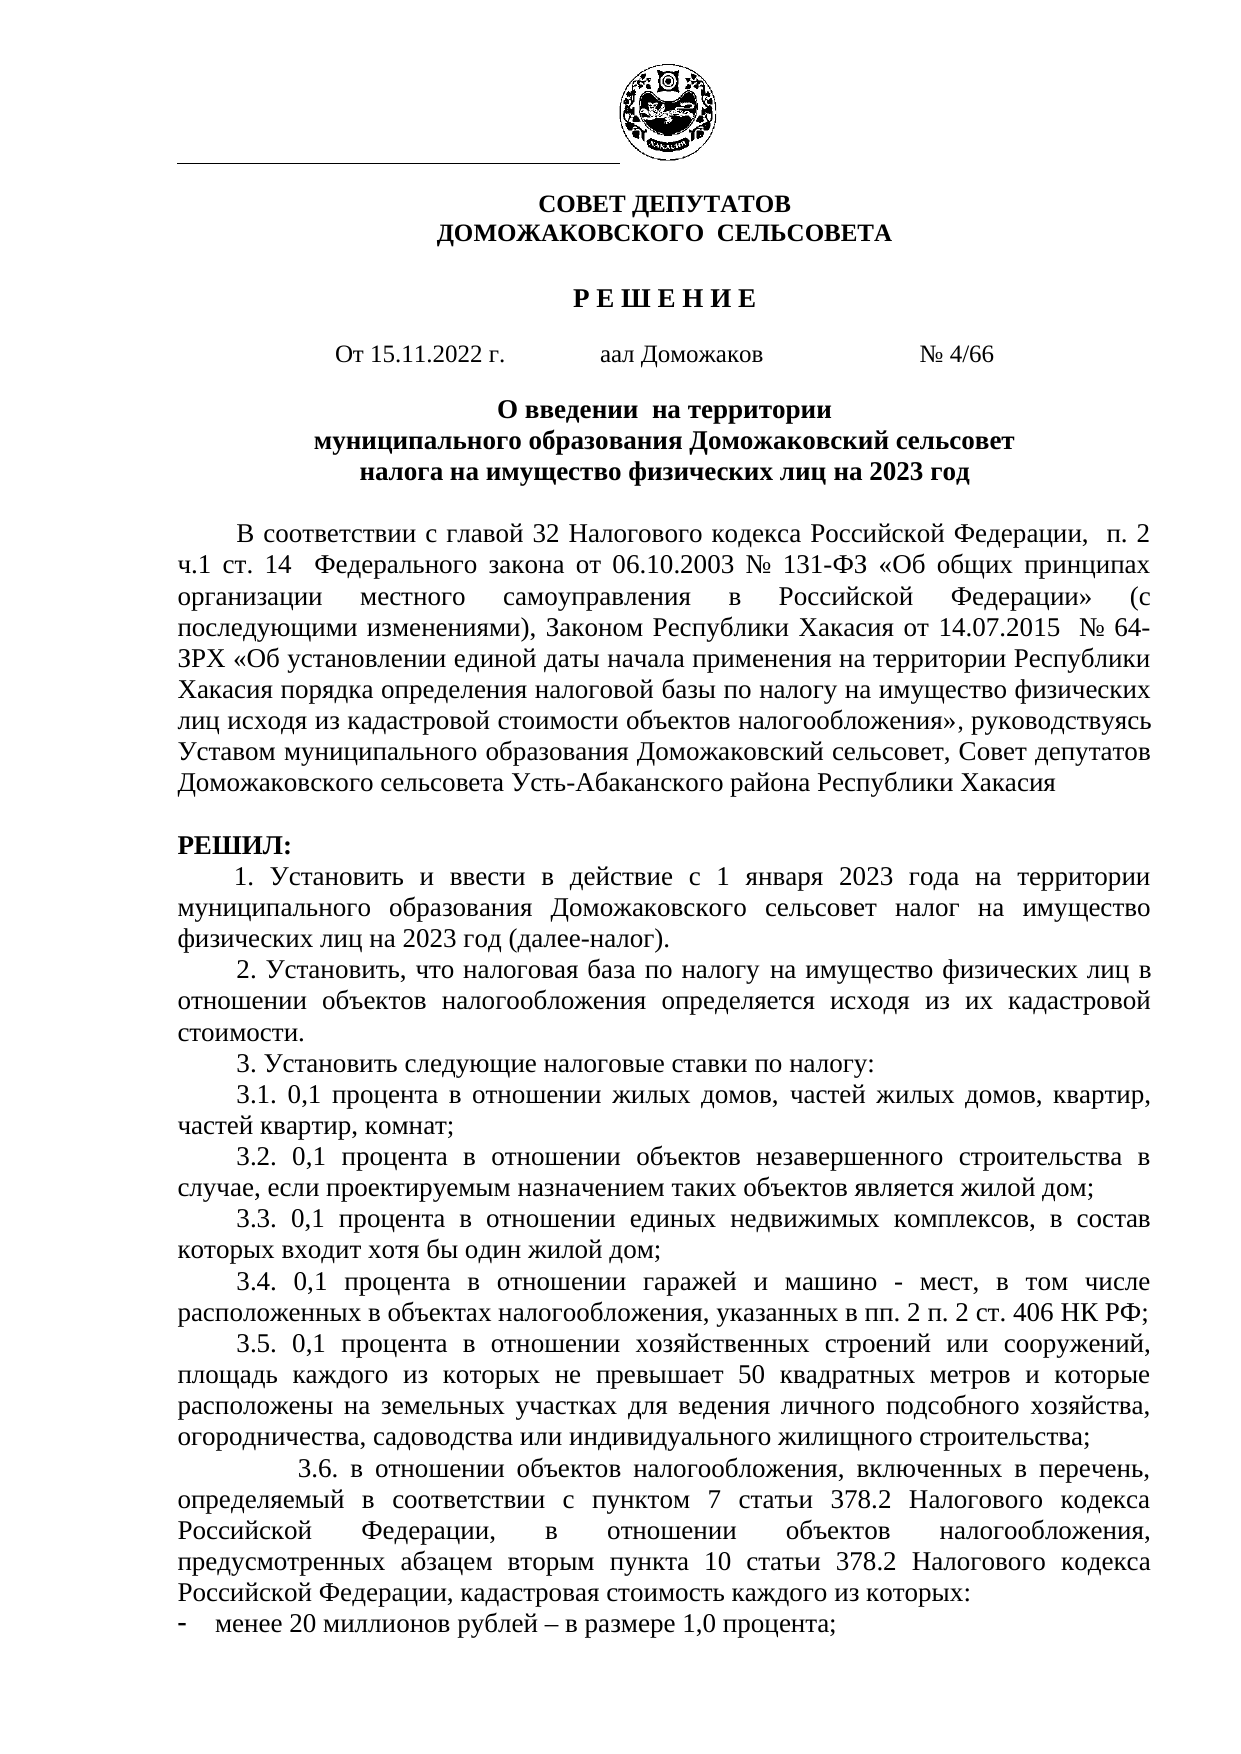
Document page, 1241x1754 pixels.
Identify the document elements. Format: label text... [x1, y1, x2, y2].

text РЕШИЛ: [177, 829, 1152, 860]
text В соответствии с главой 32 Налогового кодекса Российской Федерации, п. 2 ч.1 ст. 14 Федерального закона от 06.10.2003 № 131-ФЗ «Об общих принципах организации местного самоуправления в Российской Федерации» (с последующими изменениями), Законом Республики Хакасия от 14.07.2015 № 64-ЗРХ «Об установлении единой даты начала применения на территории Республики Хакасия порядка определения налоговой базы по налогу на имущество физических лиц исходя из кадастровой стоимости объектов налогообложения», руководствуясь Уставом муниципального образования Доможаковский сельсовет, Совет депутатов Доможаковского сельсовета Усть-Абаканского района Республики Хакасия [177, 517, 1152, 798]
text 3.5. 0,1 процента в отношении хозяйственных строений или сооружений, площадь каждого из которых не превышает 50 квадратных метров и которые расположены на земельных участках для ведения личного подсобного хозяйства, огородничества, садоводства или индивидуального жилищного строительства; [177, 1327, 1152, 1452]
text Р Е Ш Е Н И Е [177, 282, 1152, 313]
text 3.3. 0,1 процента в отношении единых недвижимых комплексов, в состав которых входит хотя бы один жилой дом; [177, 1202, 1152, 1265]
text налога на имущество физических лиц на 2023 год [177, 455, 1152, 486]
text 3.2. 0,1 процента в отношении объектов незавершенного строительства в случае, если проектируемым назначением таких объектов является жилой дом; [177, 1140, 1152, 1202]
text О введении на территории [177, 393, 1152, 424]
text 3.1. 0,1 процента в отношении жилых домов, частей жилых домов, квартир, частей квартир, комнат; [177, 1078, 1152, 1140]
text муниципального образования Доможаковский сельсовет [177, 424, 1152, 455]
picture [619, 63, 717, 161]
text 3.4. 0,1 процента в отношении гаражей и машино - мест, в том числе расположенных в объектах налогообложения, указанных в пп. 2 п. 2 ст. 406 НК РФ; [177, 1265, 1152, 1327]
text 3.6. в отношении объектов налогообложения, включенных в перечень, определяемый в соответствии с пунктом 7 статьи 378.2 Налогового кодекса Российской Федерации, в отношении объектов налогообложения, предусмотренных абзацем вторым пункта 10 статьи 378.2 Налогового кодекса Российской Федерации, кадастровая стоимость каждого из которых: [177, 1452, 1152, 1607]
text СОВЕТ ДЕПУТАТОВ [177, 189, 1152, 218]
text 3. Установить следующие налоговые ставки по налогу: [177, 1047, 1152, 1078]
list менее 20 миллионов рублей – в размере 1,0 процента; [177, 1607, 1152, 1639]
text ДОМОЖАКОВСКОГО СЕЛЬСОВЕТА [177, 218, 1152, 247]
text 2. Установить, что налоговая база по налогу на имущество физических лиц в отношении объектов налогообложения определяется исходя из их кадастровой стоимости. [177, 953, 1152, 1047]
text 1. Установить и ввести в действие с 1 января 2023 года на территории муниципального образования Доможаковского сельсовет налог на имущество физических лиц на 2023 год (далее-налог). [177, 860, 1152, 953]
text От 15.11.2022 г. аал Доможаков № 4/66 [177, 339, 1152, 368]
